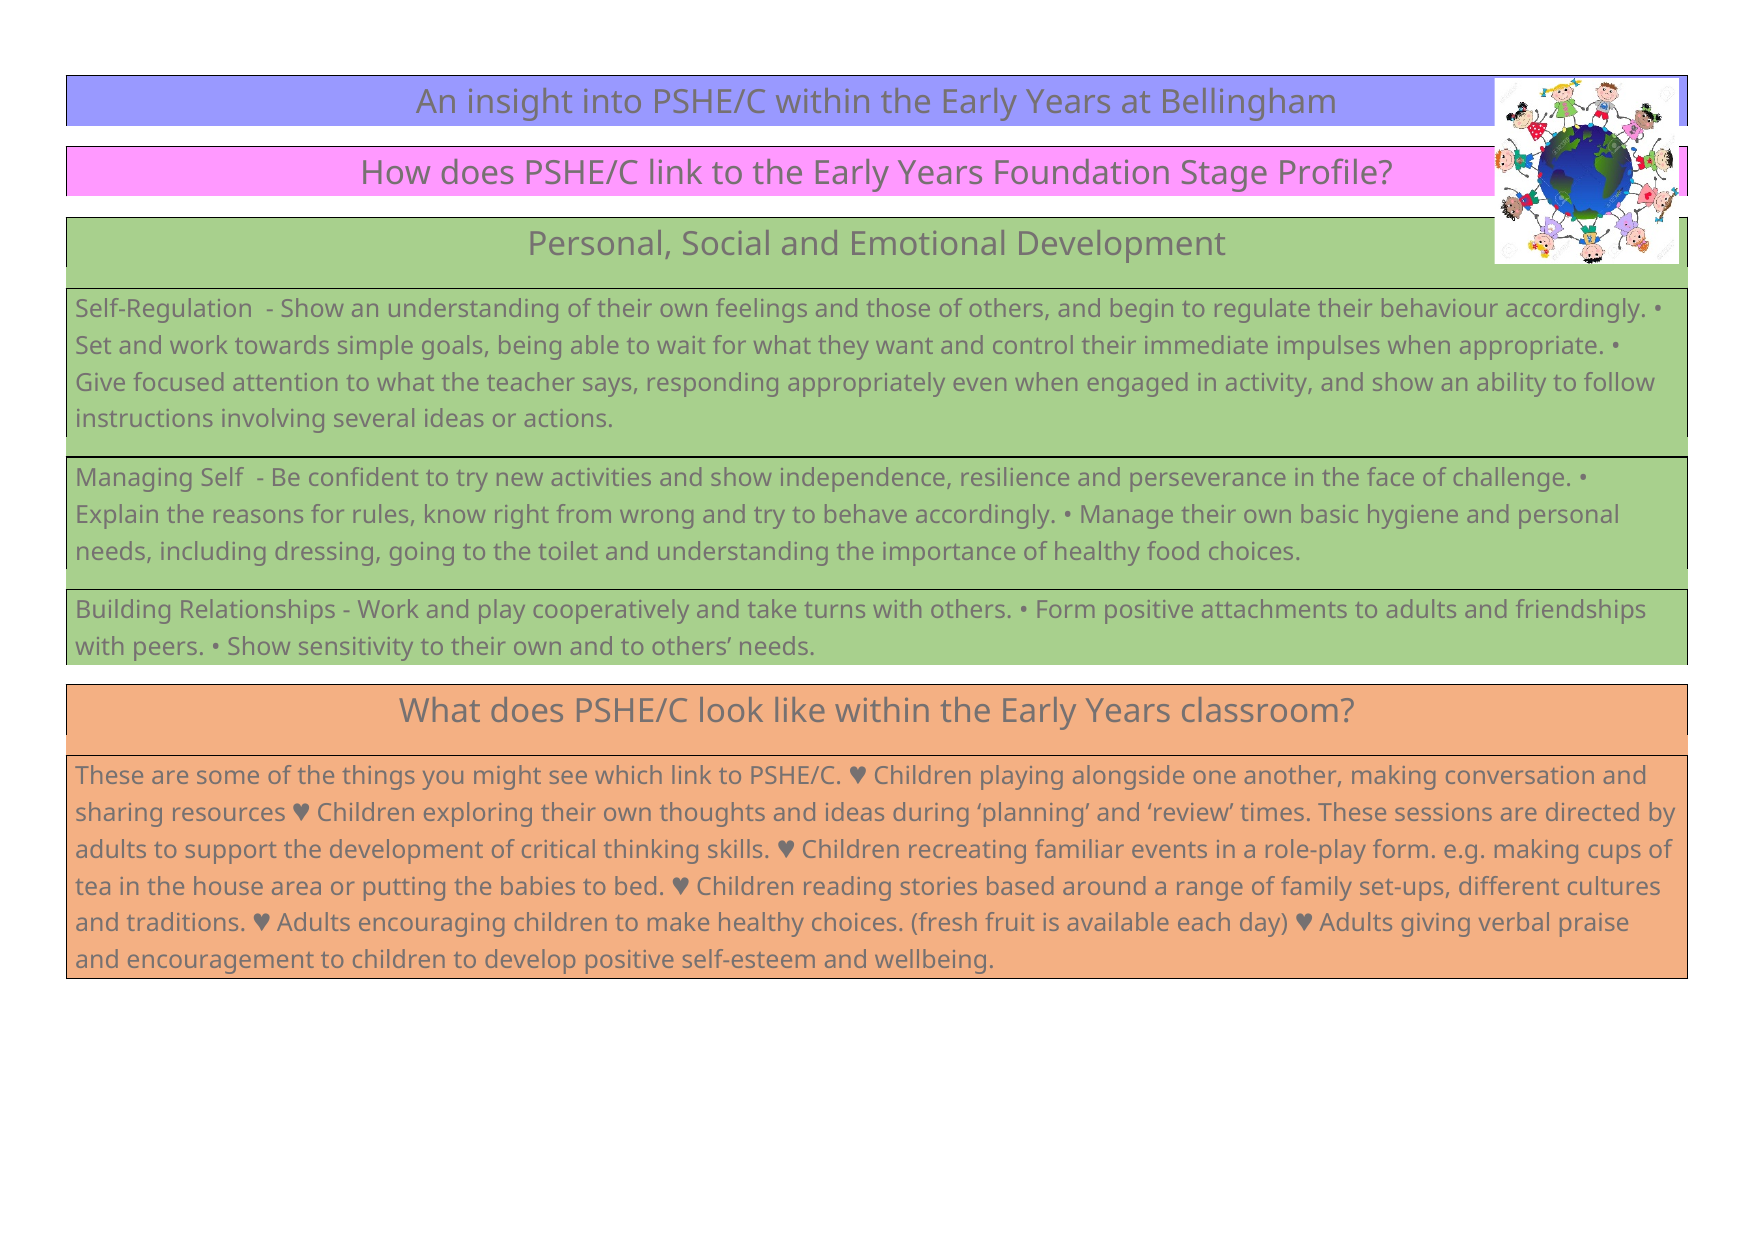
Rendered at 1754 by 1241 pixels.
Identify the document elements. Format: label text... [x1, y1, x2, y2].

text These are some of the things you might see which link to PSHE/C. Children playing alongside one another, making conversation and sharing resources Children exploring their own thoughts and ideas during ‘planning’ and ‘review’ times. These sessions are directed by adults to support the development of critical thinking skills. Children recreating familiar events in a role-play form. e.g. making cups of tea in the house area or putting the babies to bed. Children reading stories based around a range of family set-ups, different cultures and traditions. Adults encouraging children to make healthy choices. (fresh fruit is available each day) Adults giving verbal praise and encouragement to children to develop positive self-esteem and wellbeing. [67, 756, 1687, 978]
text Personal, Social and Emotional Development [67, 218, 1687, 267]
text Managing Self - Be confident to try new activities and show independence, resilience and perseverance in the face of challenge. • Explain the reasons for rules, know right from wrong and try to behave accordingly. • Manage their own basic hygiene and personal needs, including dressing, going to the toilet and understanding the importance of healthy food choices. [67, 458, 1687, 569]
text How does PSHE/C link to the Early Years Foundation Stage Profile? [67, 147, 1494, 196]
text What does PSHE/C look like within the Early Years classroom? [67, 685, 1687, 735]
text Self-Regulation - Show an understanding of their own feelings and those of others, and begin to regulate their behaviour accordingly. • Set and work towards simple goals, being able to wait for what they want and control their immediate impulses when appropriate. • Give focused attention to what the teacher says, responding appropriately even when engaged in activity, and show an ability to follow instructions involving several ideas or actions. [67, 289, 1687, 437]
text An insight into PSHE/C within the Early Years at Bellingham [67, 76, 1687, 126]
text Building Relationships - Work and play cooperatively and take turns with others. • Form positive attachments to adults and friendships with peers. • Show sensitivity to their own and to others’ needs. [67, 590, 1687, 665]
picture [1494, 78, 1679, 264]
